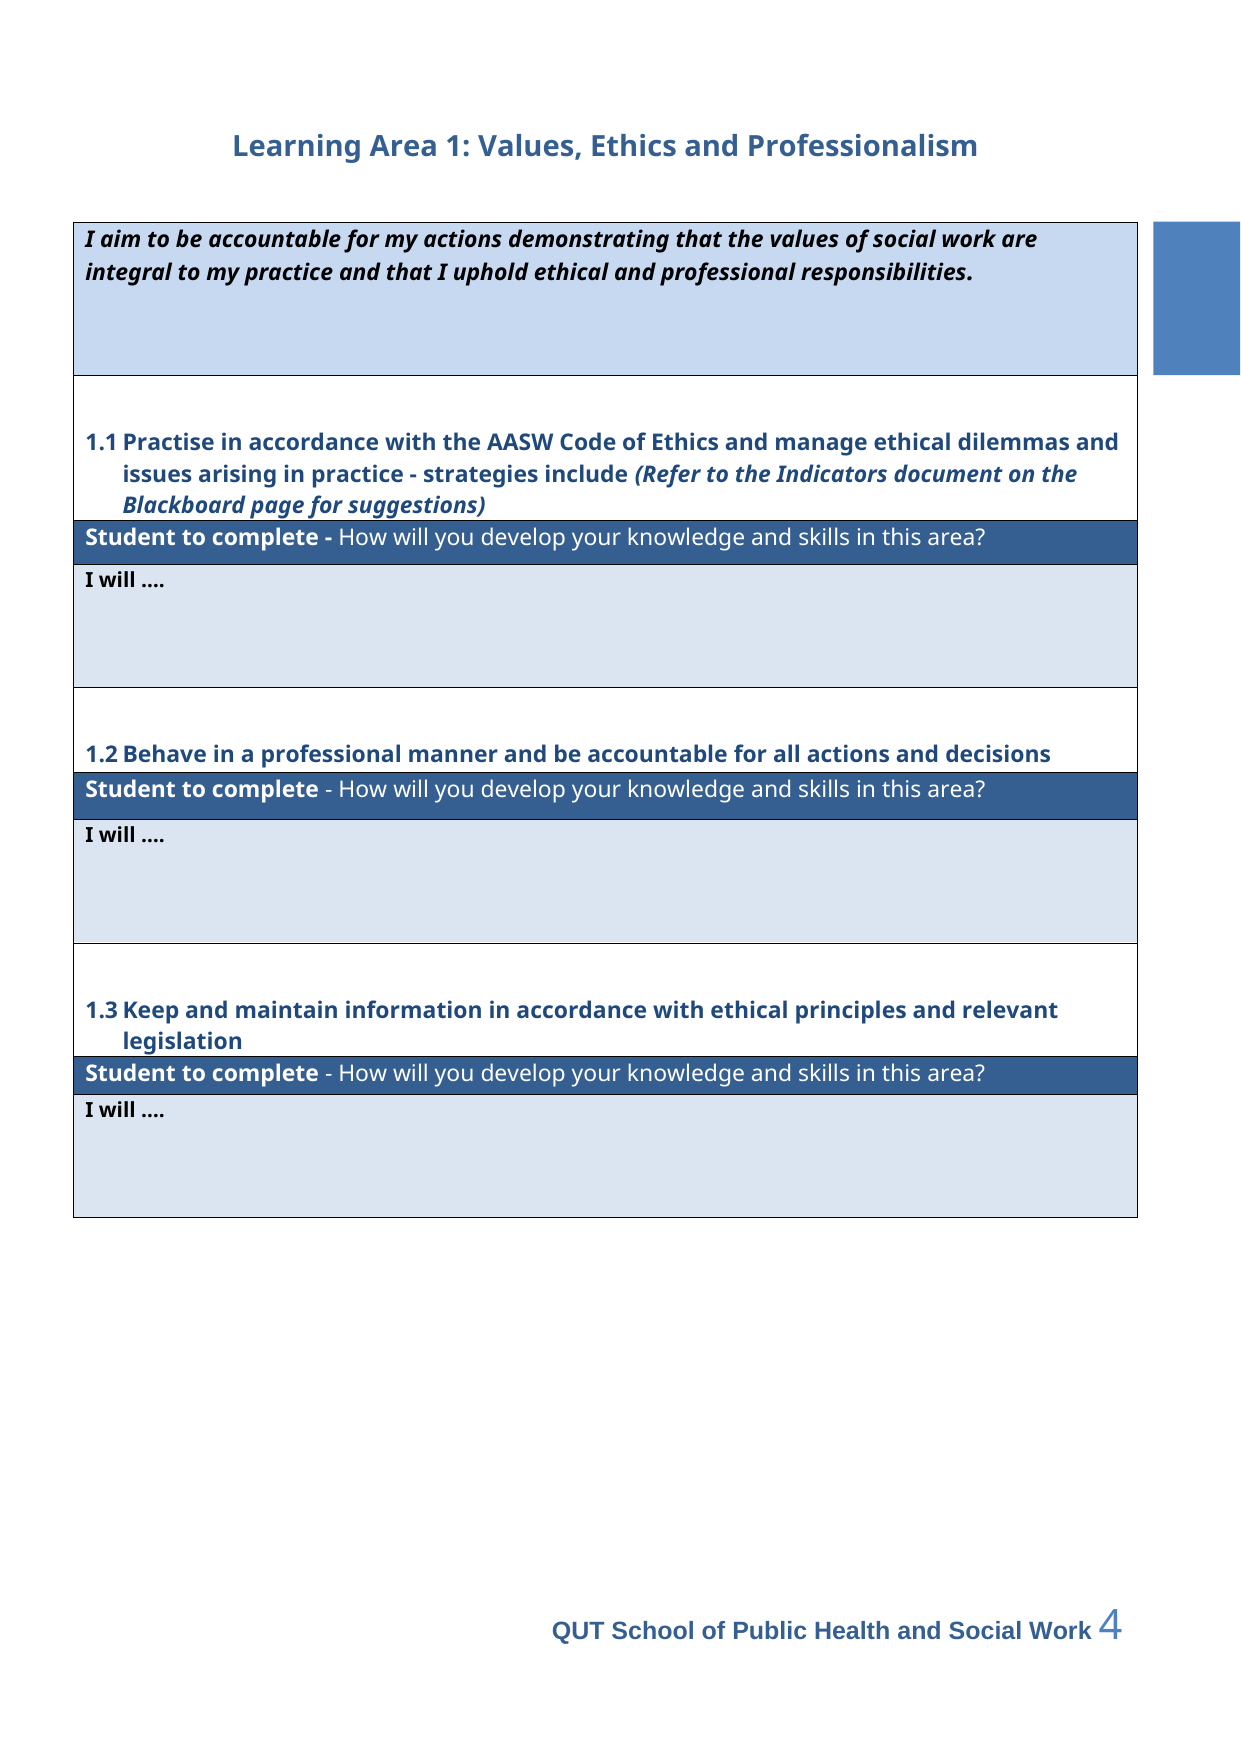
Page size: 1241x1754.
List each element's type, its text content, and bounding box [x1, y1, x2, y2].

table_cell Student to complete - How will you develop your knowledge and skills in this area? [74, 521, 1137, 564]
table_cell Keep and maintain information in accordance with ethical principles and relevant legislation [74, 944, 1137, 1056]
subtitle Learning Area 1: Values, Ethics and Professionalism [89, 125, 1122, 165]
table_cell I will …. [74, 565, 1137, 687]
table_cell Behave in a professional manner and be accountable for all actions and decisions [74, 688, 1137, 772]
table_cell I will …. [74, 820, 1137, 942]
table_cell Student to complete - How will you develop your knowledge and skills in this area? [74, 1057, 1137, 1094]
table_cell I will …. [74, 1095, 1137, 1217]
table_cell Student to complete - How will you develop your knowledge and skills in this area? [74, 773, 1137, 819]
table_cell Practise in accordance with the AASW Code of Ethics and manage ethical dilemmas and issues arising in practice - strategies include (Refer to the Indicators document on the Blackboard page for suggestions) [74, 376, 1137, 520]
table_header I aim to be accountable for my actions demonstrating that the values of social work are integral to my practice and that I uphold ethical and professional responsibilities. [74, 223, 1137, 375]
